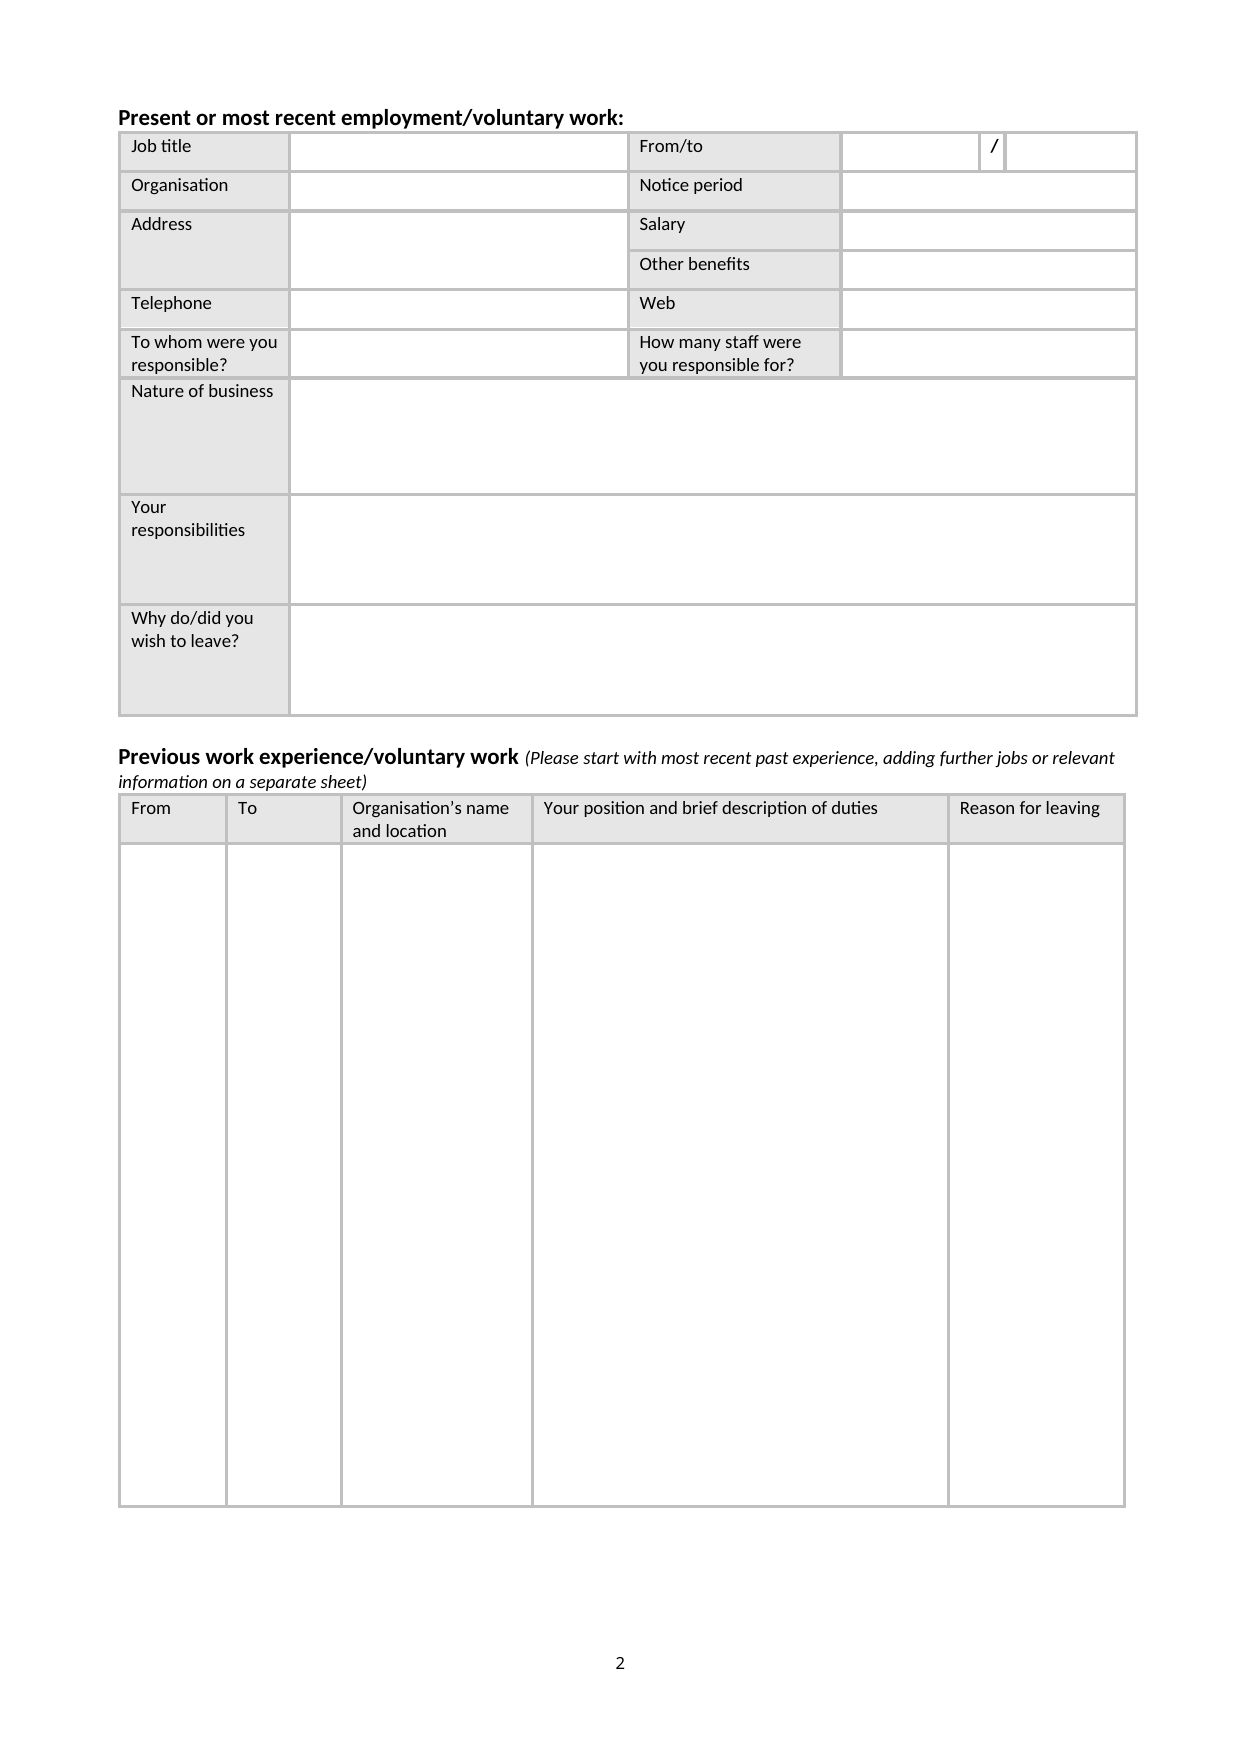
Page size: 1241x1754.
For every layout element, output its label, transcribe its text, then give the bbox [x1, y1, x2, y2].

table_header From/to [630, 134, 839, 170]
table_cell To whom were you responsible? [121, 331, 288, 376]
table_cell Your responsibilities [121, 496, 288, 603]
table_cell How many staff were you responsible for? [630, 331, 839, 376]
text Present or most recent employment/voluntary work: [118, 103, 1122, 131]
table_header / [981, 134, 1003, 170]
table_cell [291, 173, 627, 209]
table_cell Salary [630, 213, 839, 249]
table_cell Notice period [630, 173, 839, 209]
table_cell [291, 496, 1135, 603]
table_cell [291, 606, 1135, 714]
table_cell [291, 331, 627, 376]
table_cell [843, 291, 1135, 327]
table_cell Why do/did you wish to leave? [121, 606, 288, 714]
table_cell [843, 173, 1135, 209]
table_cell [843, 331, 1135, 376]
table_cell [843, 213, 1135, 249]
table_cell Address [121, 213, 288, 288]
table_cell [291, 291, 627, 327]
table_cell [291, 213, 627, 288]
table_header From [121, 796, 225, 842]
table_cell [950, 845, 1123, 1504]
table_cell [534, 845, 947, 1504]
table_cell Web [630, 291, 839, 327]
text Previous work experience/voluntary work (Please start with most recent past experience, adding further jobs or relevant information on a separate sheet) [118, 717, 1122, 793]
table_header Organisation’s name and location [343, 796, 531, 842]
table_header [843, 134, 978, 170]
table_cell [343, 845, 531, 1504]
table_header Your position and brief description of duties [534, 796, 947, 842]
table_cell Other benefits [630, 252, 839, 288]
table_header Reason for leaving [950, 796, 1123, 842]
table_header [1007, 134, 1135, 170]
table_header [291, 134, 627, 170]
table_header Job title [121, 134, 288, 170]
table_cell Nature of business [121, 380, 288, 493]
table_cell [291, 380, 1135, 493]
table_cell [843, 252, 1135, 288]
table_cell [121, 845, 225, 1504]
table_cell [228, 845, 340, 1504]
table_cell Organisation [121, 173, 288, 209]
table_header To [228, 796, 340, 842]
table_cell Telephone [121, 291, 288, 327]
